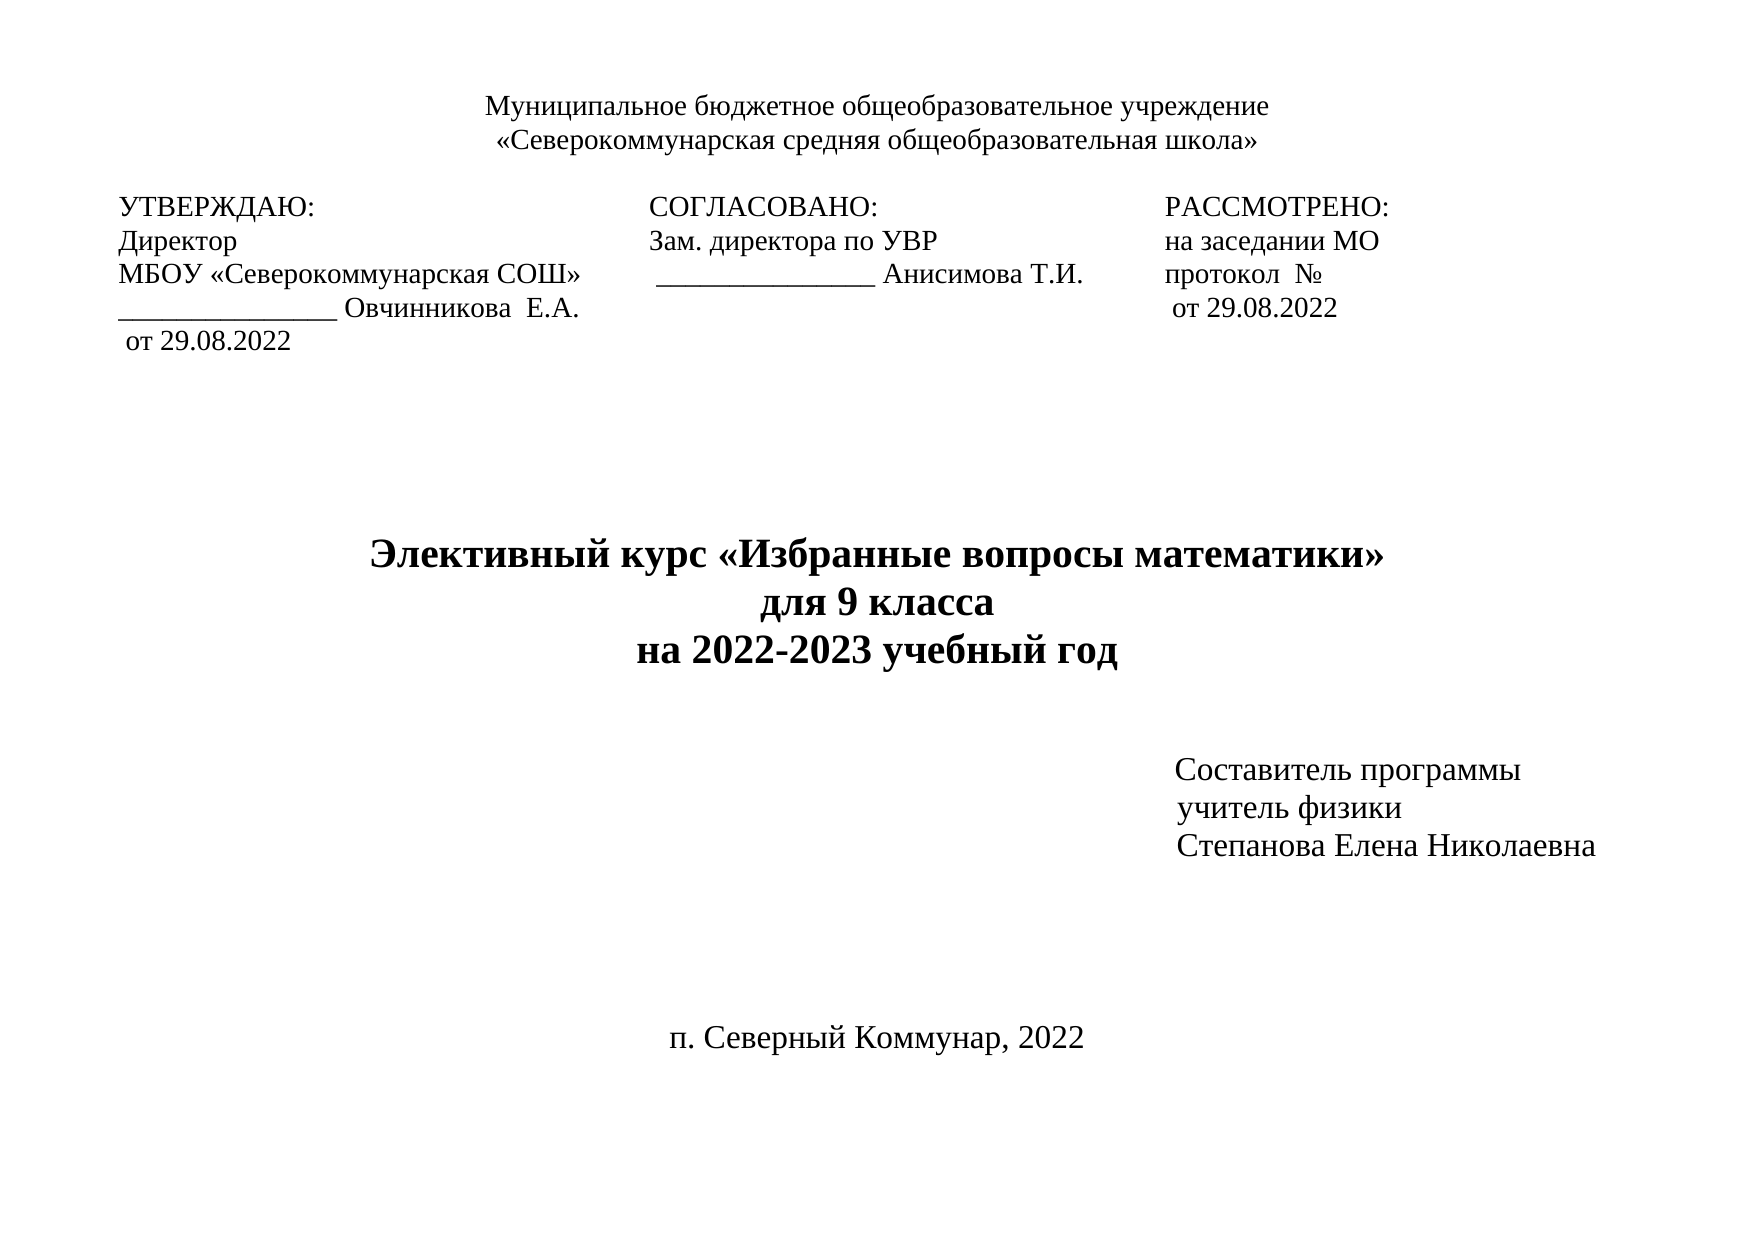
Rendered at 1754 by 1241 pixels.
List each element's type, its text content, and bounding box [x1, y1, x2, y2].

text для 9 класса [118, 577, 1636, 624]
text Степанова Елена Николаевна [118, 826, 1636, 864]
table_header СОГЛАСОВАНО: Зам. директора по УВР _______________ Анисимова Т.И. [638, 189, 1153, 357]
table_header РАССМОТРЕНО: на заседании МО протокол № от 29.08.2022 [1153, 189, 1647, 357]
text Составитель программы [118, 749, 1636, 787]
text на 2022-2023 учебный год [118, 624, 1636, 672]
text Элективный курс «Избранные вопросы математики» [118, 529, 1636, 577]
text «Северокоммунарская средняя общеобразовательная школа» [118, 122, 1636, 156]
text Муниципальное бюджетное общеобразовательное учреждение [118, 88, 1636, 122]
table_header УТВЕРЖДАЮ: Директор МБОУ «Северокоммунарская СОШ» _______________ Овчинникова Е.А. от 29.08.2022 [107, 189, 638, 357]
text учитель физики [118, 787, 1636, 826]
text п. Северный Коммунар, 2022 [118, 1017, 1636, 1056]
